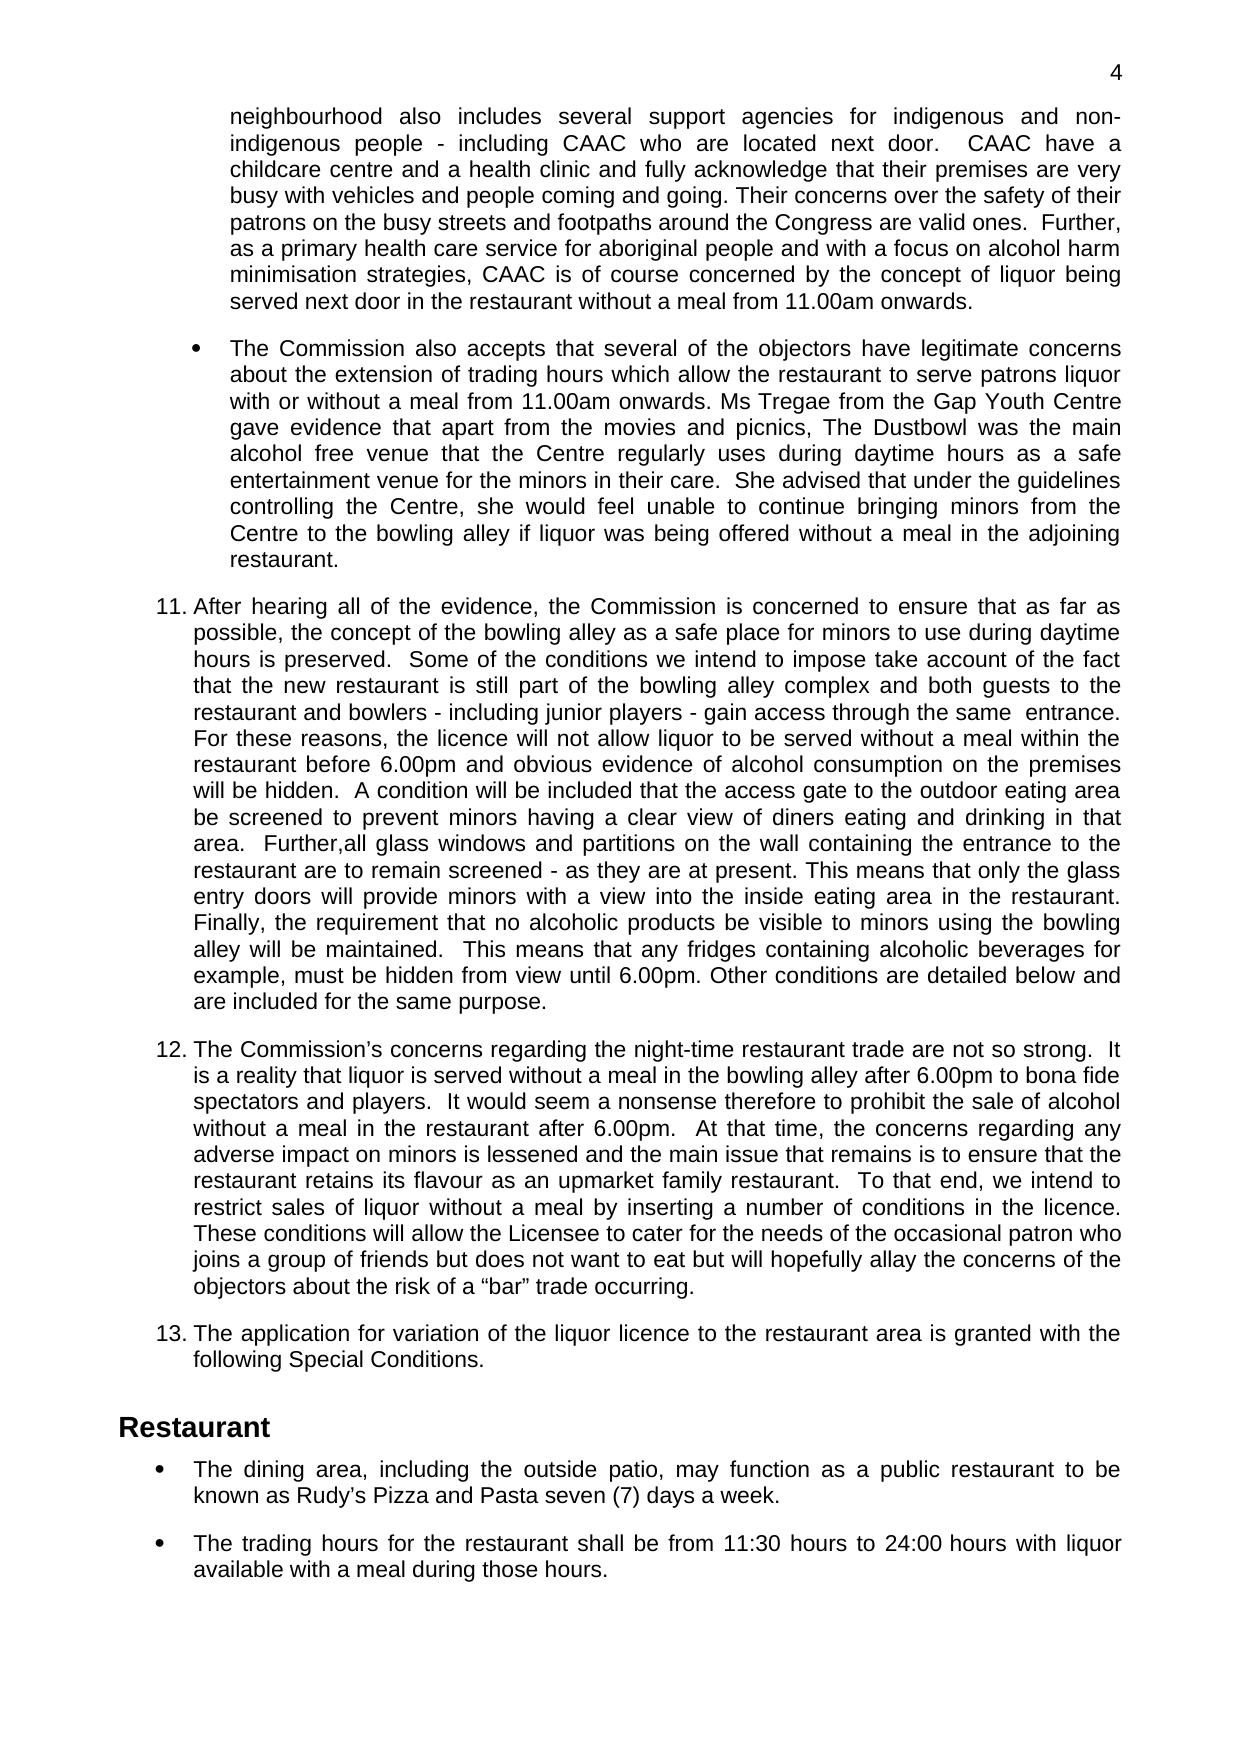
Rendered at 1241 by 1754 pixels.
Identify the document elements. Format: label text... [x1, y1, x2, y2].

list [192, 103, 1122, 314]
list The Commission also accepts that several of the objectors have legitimate concerns about the extension of trading hours which allow the restaurant to serve patrons liquor with or without a meal from 11.00am onwards. Ms Tregae from the Gap Youth Centre gave evidence that apart from the movies and picnics, The Dustbowl was the main alcohol free venue that the Centre regularly uses during daytime hours as a safe entertainment venue for the minors in their care. She advised that under the guidelines controlling the Centre, she would feel unable to continue bringing minors from the Centre to the bowling alley if liquor was being offered without a meal in the adjoining restaurant. [192, 335, 1122, 572]
list The dining area, including the outside patio, may function as a public restaurant to be known as Rudy’s Pizza and Pasta seven (7) days a week. [156, 1456, 1122, 1509]
list The trading hours for the restaurant shall be from 11:30 hours to 24:00 hours with liquor available with a meal during those hours. [156, 1530, 1122, 1582]
list After hearing all of the evidence, the Commission is concerned to ensure that as far as possible, the concept of the bowling alley as a safe place for minors to use during daytime hours is preserved. Some of the conditions we intend to impose take account of the fact that the new restaurant is still part of the bowling alley complex and both guests to the restaurant and bowlers - including junior players - gain access through the same entrance. For these reasons, the licence will not allow liquor to be served without a meal within the restaurant before 6.00pm and obvious evidence of alcohol consumption on the premises will be hidden. A condition will be included that the access gate to the outdoor eating area be screened to prevent minors having a clear view of diners eating and drinking in that area. Further,all glass windows and partitions on the wall containing the entrance to the restaurant are to remain screened - as they are at present. This means that only the glass entry doors will provide minors with a view into the inside eating area in the restaurant. Finally, the requirement that no alcoholic products be visible to minors using the bowling alley will be maintained. This means that any fridges containing alcoholic beverages for example, must be hidden from view until 6.00pm. Other conditions are detailed below and are included for the same purpose. [156, 593, 1122, 1015]
list The Commission’s concerns regarding the night-time restaurant trade are not so strong. It is a reality that liquor is served without a meal in the bowling alley after 6.00pm to bona fide spectators and players. It would seem a nonsense therefore to prohibit the sale of alcohol without a meal in the restaurant after 6.00pm. At that time, the concerns regarding any adverse impact on minors is lessened and the main issue that remains is to ensure that the restaurant retains its flavour as an upmarket family restaurant. To that end, we intend to restrict sales of liquor without a meal by inserting a number of conditions in the licence. These conditions will allow the Licensee to cater for the needs of the occasional patron who joins a group of friends but does not want to eat but will hopefully allay the concerns of the objectors about the risk of a “bar” trade occurring. [156, 1036, 1122, 1299]
subtitle Restaurant [118, 1410, 1122, 1444]
list The application for variation of the liquor licence to the restaurant area is granted with the following Special Conditions. [156, 1320, 1122, 1373]
